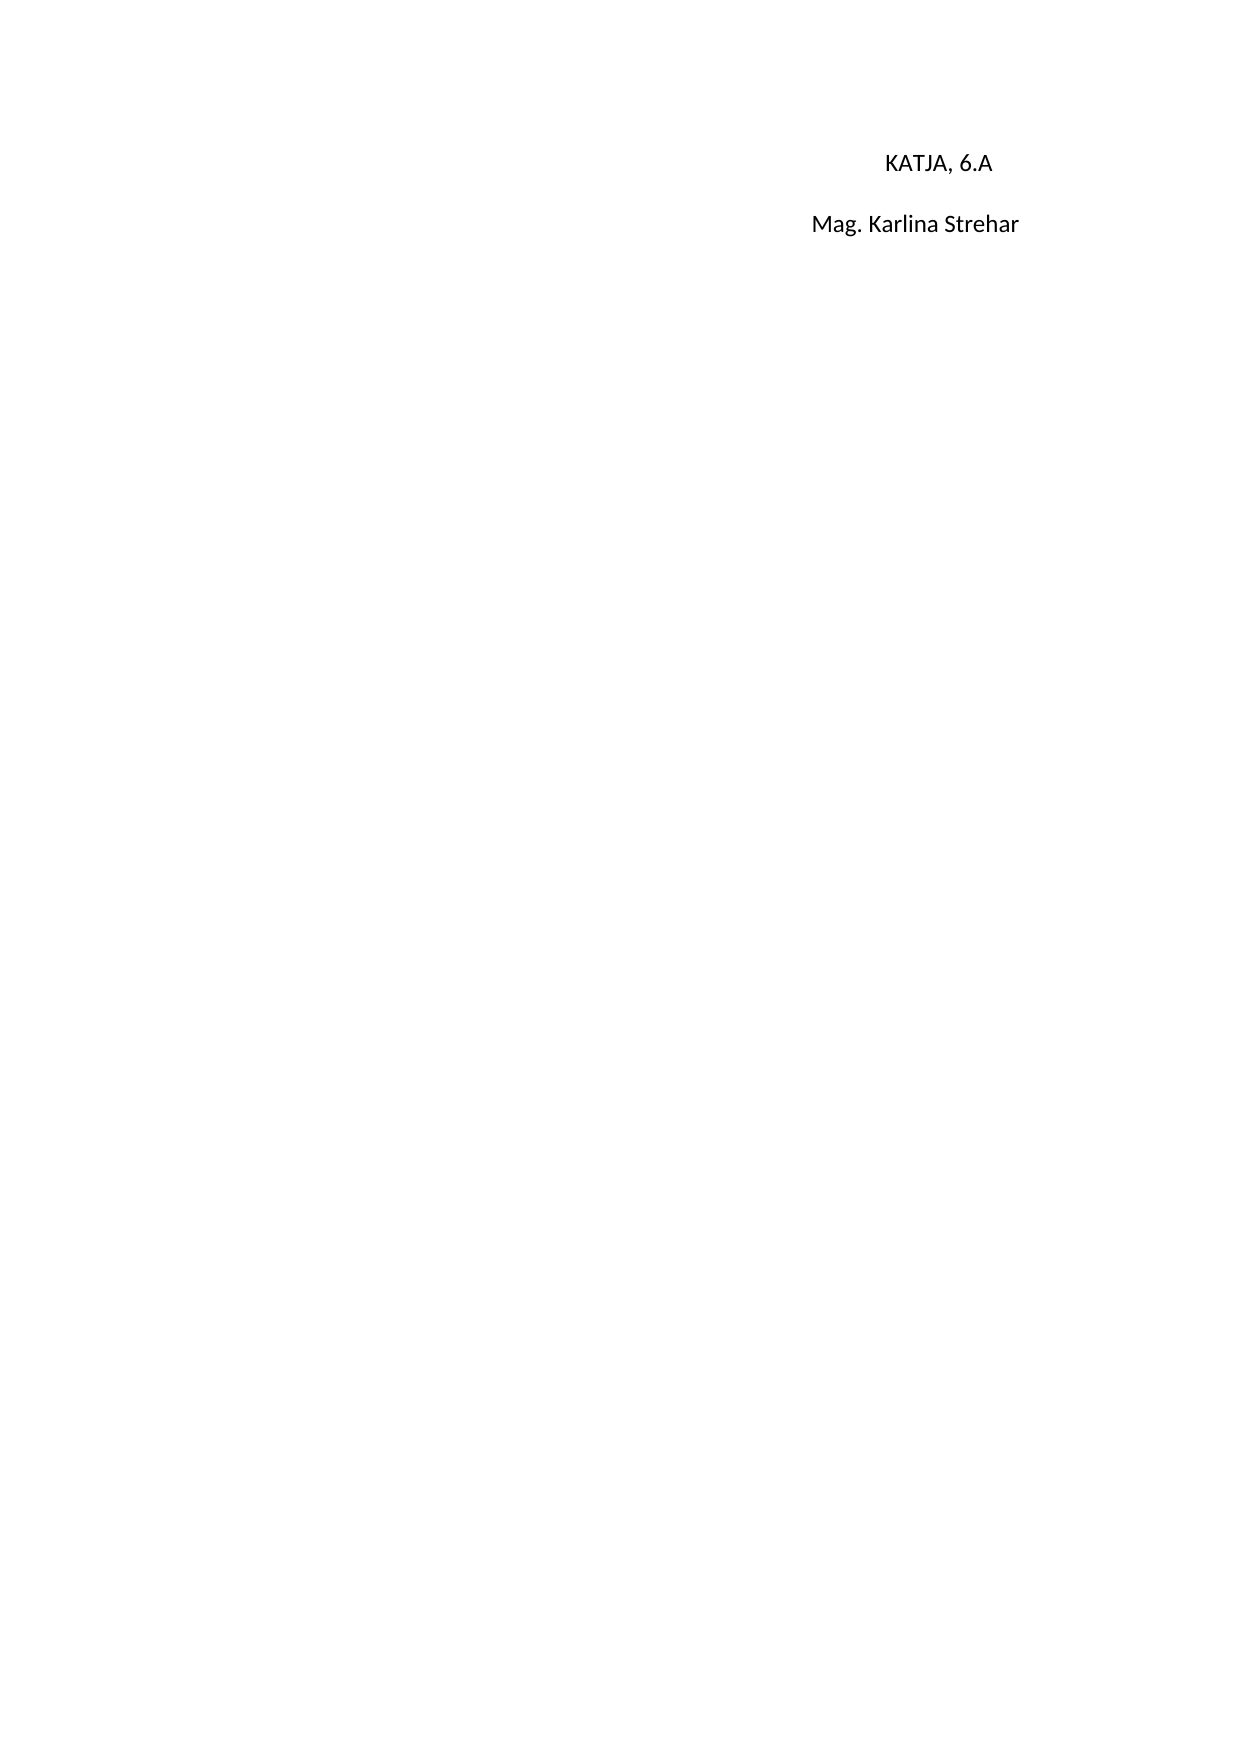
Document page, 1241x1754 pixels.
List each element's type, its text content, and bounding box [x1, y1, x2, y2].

text Mag. Karlina Strehar [811, 209, 1093, 239]
text KATJA, 6.A [811, 148, 1093, 178]
